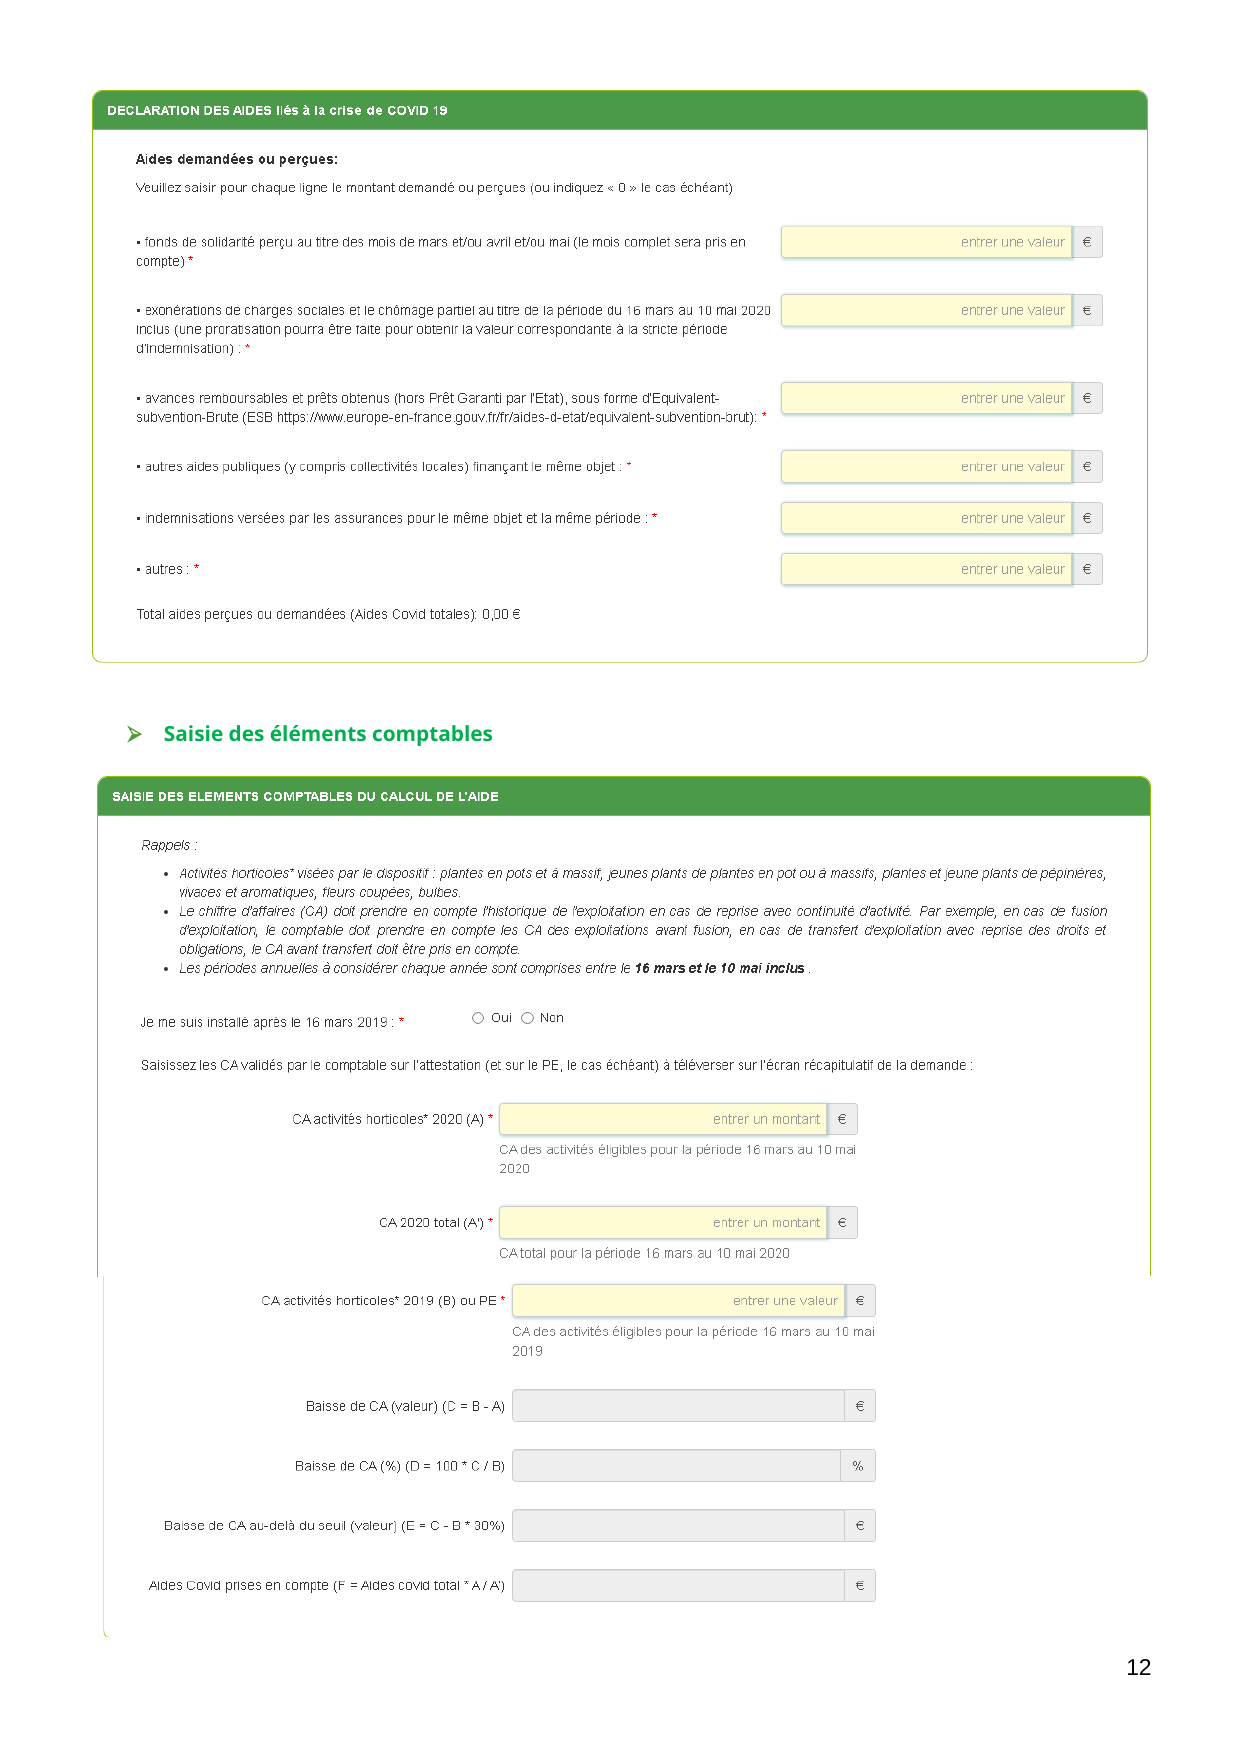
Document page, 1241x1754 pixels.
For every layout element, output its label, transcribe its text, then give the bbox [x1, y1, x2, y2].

list Saisie des éléments comptables [126, 719, 1152, 748]
picture [88, 776, 1167, 1637]
picture [88, 88, 1152, 663]
